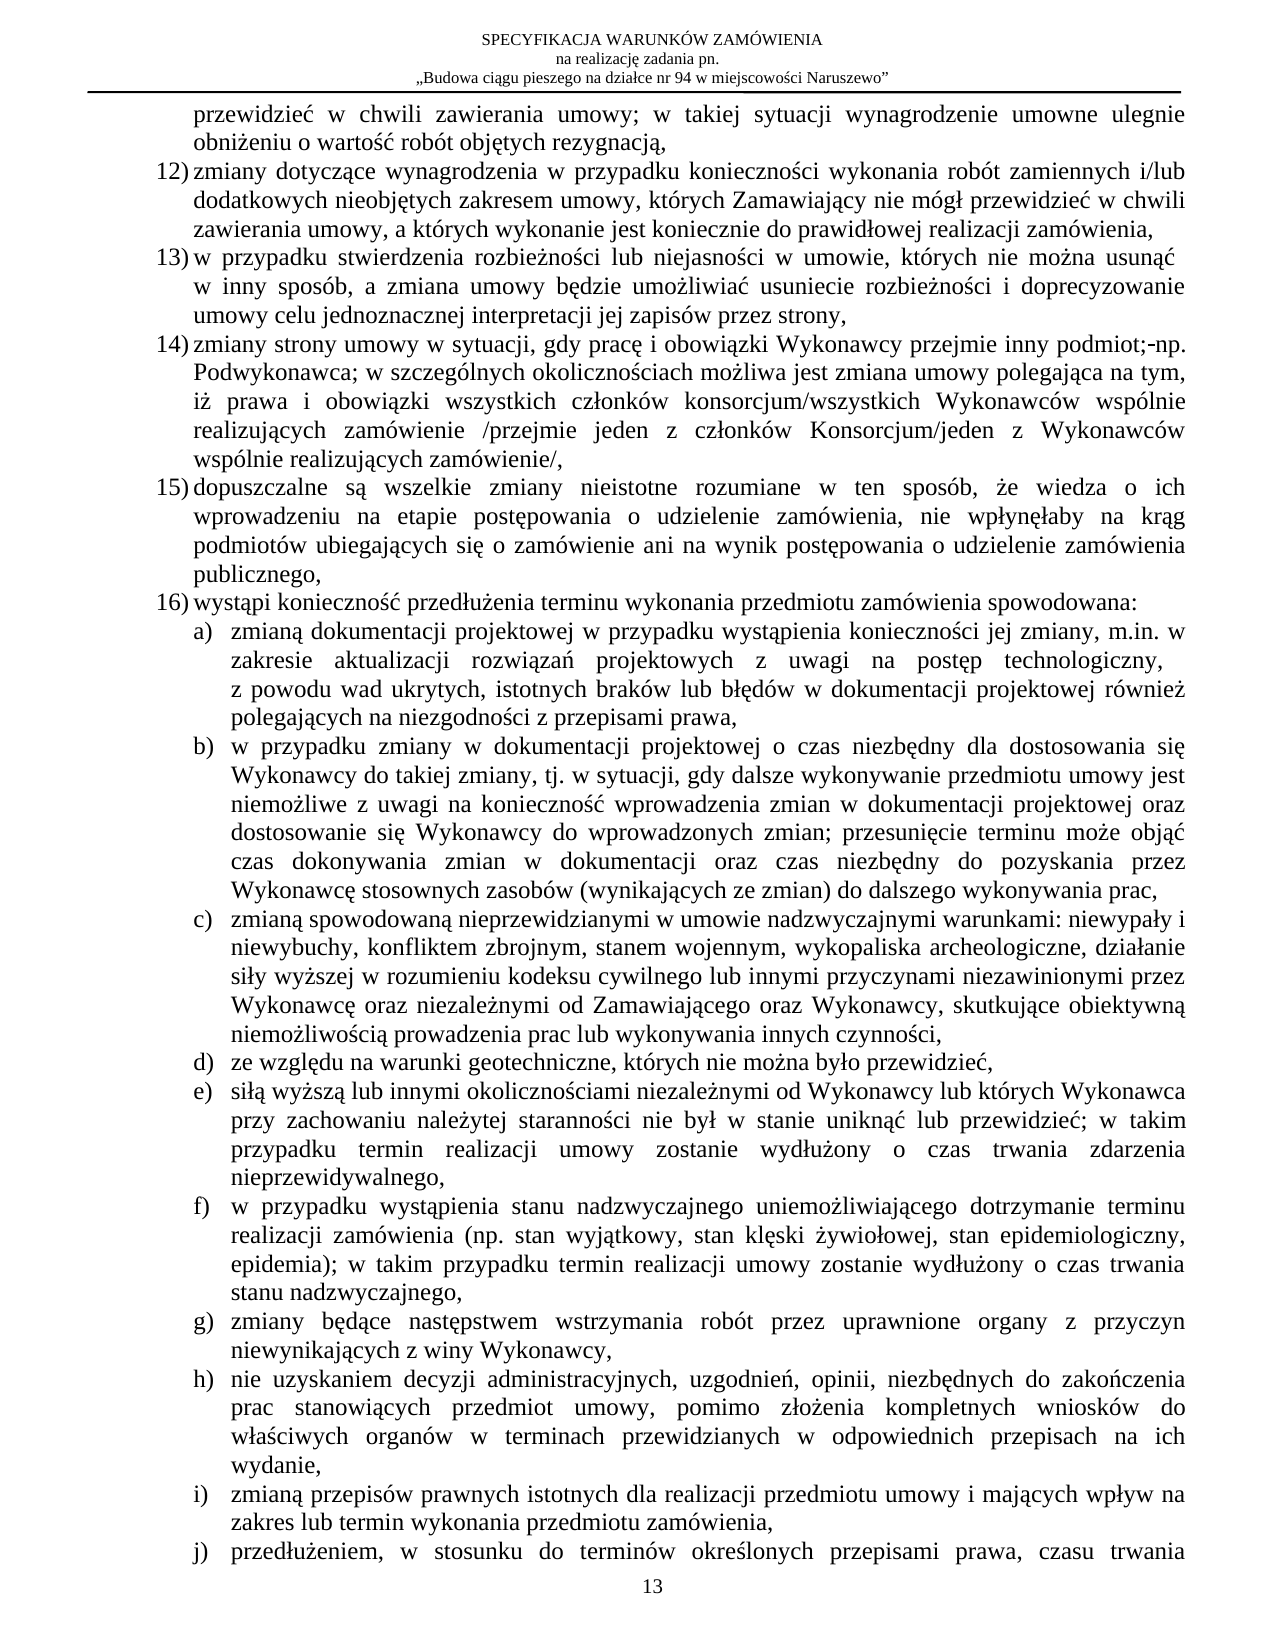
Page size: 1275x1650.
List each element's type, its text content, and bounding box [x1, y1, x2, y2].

list dopuszczalne są wszelkie zmiany nieistotne rozumiane w ten sposób, że wiedza o ich wprowadzeniu na etapie postępowania o udzielenie zamówienia, nie wpłynęłaby na krąg podmiotów ubiegających się o zamówienie ani na wynik postępowania o udzielenie zamówienia publicznego, [156, 472, 1186, 587]
list nie uzyskaniem decyzji administracyjnych, uzgodnień, opinii, niezbędnych do zakończenia prac stanowiących przedmiot umowy, pomimo złożenia kompletnych wniosków do właściwych organów w terminach przewidzianych w odpowiednich przepisach na ich wydanie, [193, 1364, 1186, 1479]
list zmianą spowodowaną nieprzewidzianymi w umowie nadzwyczajnymi warunkami: niewypały i niewybuchy, konfliktem zbrojnym, stanem wojennym, wykopaliska archeologiczne, działanie siły wyższej w rozumieniu kodeksu cywilnego lub innymi przyczynami niezawinionymi przez Wykonawcę oraz niezależnymi od Zamawiającego oraz Wykonawcy, skutkujące obiektywną niemożliwością prowadzenia prac lub wykonywania innych czynności, [193, 904, 1186, 1047]
list zmiany dotyczące wynagrodzenia w przypadku konieczności wykonania robót zamiennych i/lub dodatkowych nieobjętych zakresem umowy, których Zamawiający nie mógł przewidzieć w chwili zawierania umowy, a których wykonanie jest koniecznie do prawidłowej realizacji zamówienia, [156, 156, 1186, 242]
list zmianą dokumentacji projektowej w przypadku wystąpienia konieczności jej zmiany, m.in. w zakresie aktualizacji rozwiązań projektowych z uwagi na postęp technologiczny, z powodu wad ukrytych, istotnych braków lub błędów w dokumentacji projektowej również polegających na niezgodności z przepisami prawa, [193, 616, 1186, 731]
list zmiany będące następstwem wstrzymania robót przez uprawnione organy z przyczyn niewynikających z winy Wykonawcy, [193, 1306, 1186, 1364]
list ze względu na warunki geotechniczne, których nie można było przewidzieć, [193, 1047, 1186, 1076]
list siłą wyższą lub innymi okolicznościami niezależnymi od Wykonawcy lub których Wykonawca przy zachowaniu należytej staranności nie był w stanie uniknąć lub przewidzieć; w takim przypadku termin realizacji umowy zostanie wydłużony o czas trwania zdarzenia nieprzewidywalnego, [193, 1076, 1186, 1191]
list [156, 99, 1186, 156]
list wystąpi konieczność przedłużenia terminu wykonania przedmiotu zamówienia spowodowana: [156, 587, 1186, 616]
list zmiany strony umowy w sytuacji, gdy pracę i obowiązki Wykonawcy przejmie inny podmiot; np. Podwykonawca; w szczególnych okolicznościach możliwa jest zmiana umowy polegająca na tym, iż prawa i obowiązki wszystkich członków konsorcjum/wszystkich Wykonawców wspólnie realizujących zamówienie /przejmie jeden z członków Konsorcjum/jeden z Wykonawców wspólnie realizujących zamówienie/, [156, 329, 1186, 472]
list w przypadku wystąpienia stanu nadzwyczajnego uniemożliwiającego dotrzymanie terminu realizacji zamówienia (np. stan wyjątkowy, stan klęski żywiołowej, stan epidemiologiczny, epidemia); w takim przypadku termin realizacji umowy zostanie wydłużony o czas trwania stanu nadzwyczajnego, [193, 1191, 1186, 1306]
list zmianą przepisów prawnych istotnych dla realizacji przedmiotu umowy i mających wpływ na zakres lub termin wykonania przedmiotu zamówienia, [193, 1479, 1186, 1536]
list w przypadku stwierdzenia rozbieżności lub niejasności w umowie, których nie można usunąć w inny sposób, a zmiana umowy będzie umożliwiać usuniecie rozbieżności i doprecyzowanie umowy celu jednoznacznej interpretacji jej zapisów przez strony, [156, 242, 1186, 329]
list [193, 1536, 1186, 1565]
list w przypadku zmiany w dokumentacji projektowej o czas niezbędny dla dostosowania się Wykonawcy do takiej zmiany, tj. w sytuacji, gdy dalsze wykonywanie przedmiotu umowy jest niemożliwe z uwagi na konieczność wprowadzenia zmian w dokumentacji projektowej oraz dostosowanie się Wykonawcy do wprowadzonych zmian; przesunięcie terminu może objąć czas dokonywania zmian w dokumentacji oraz czas niezbędny do pozyskania przez Wykonawcę stosownych zasobów (wynikających ze zmian) do dalszego wykonywania prac, [193, 731, 1186, 904]
